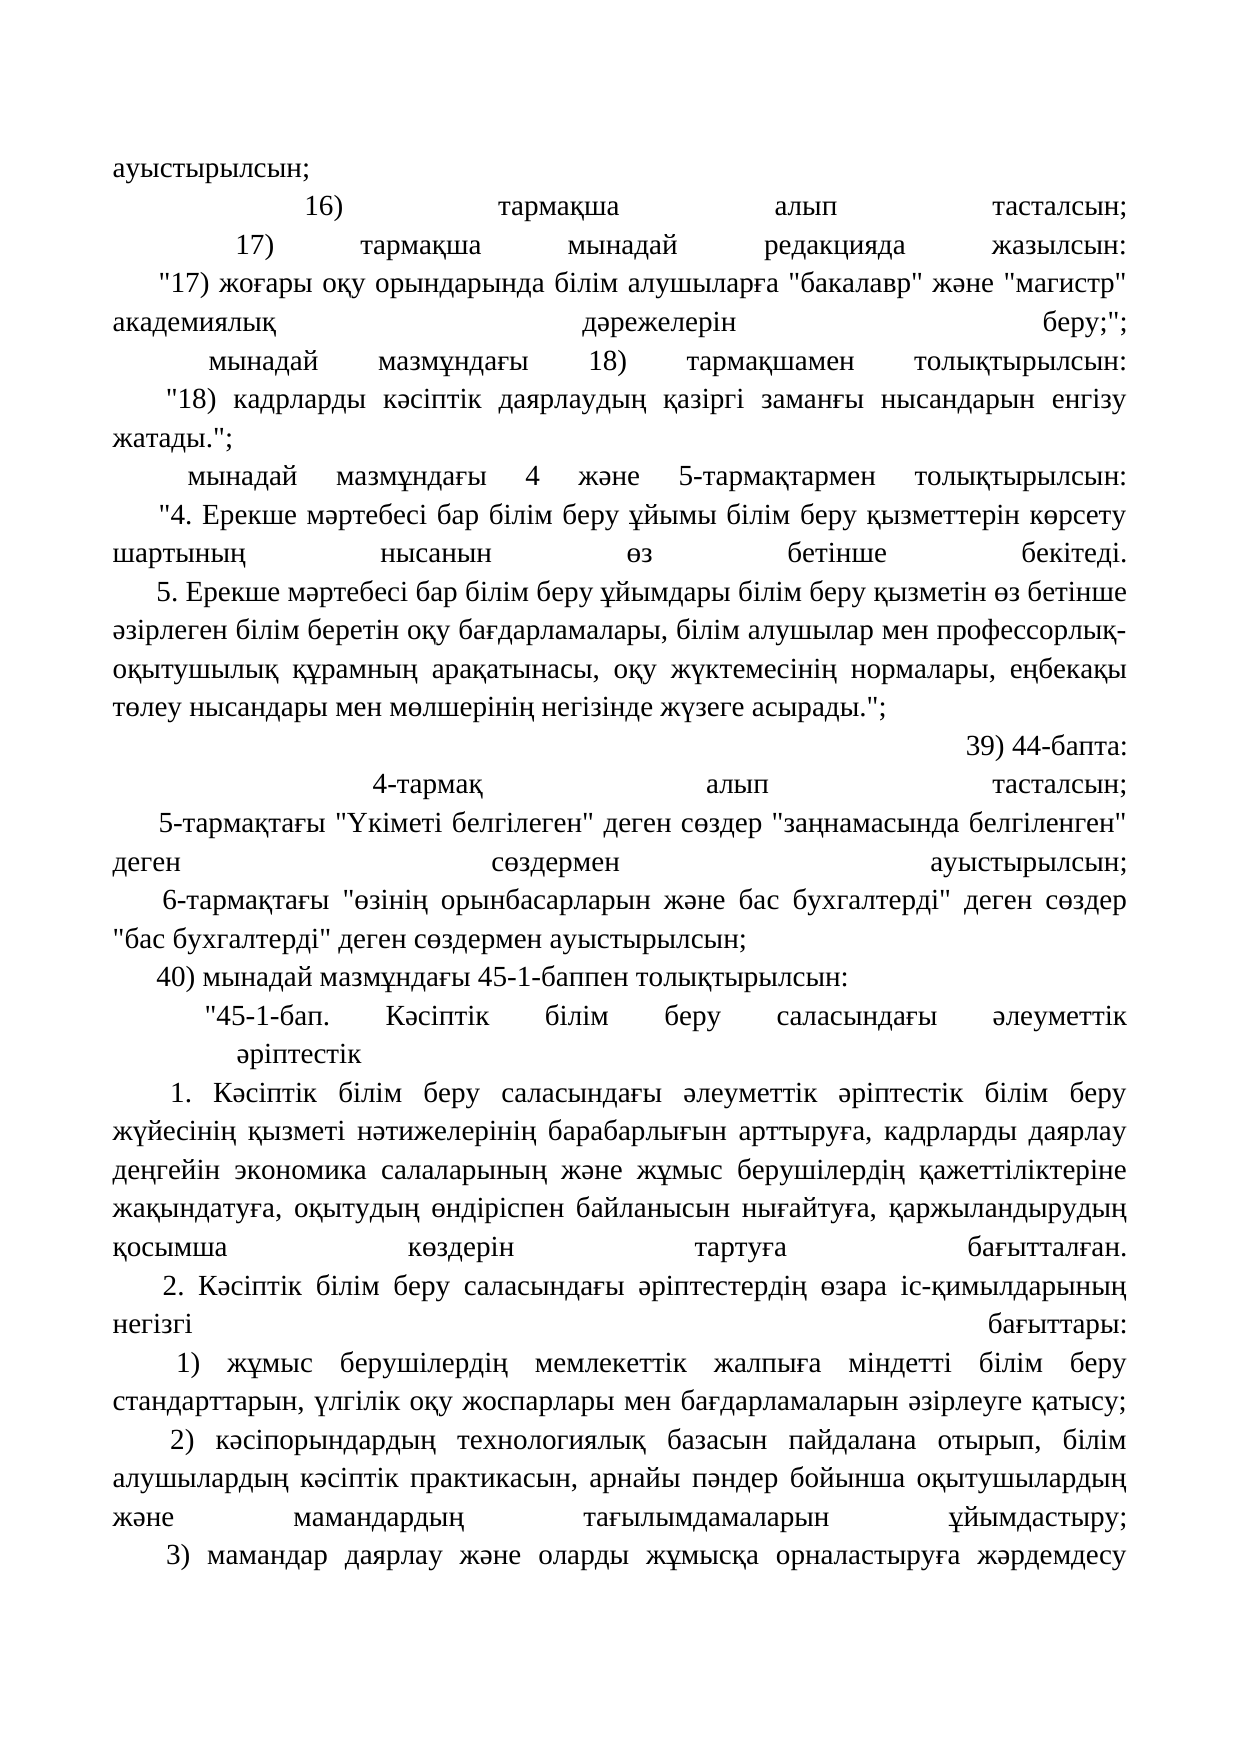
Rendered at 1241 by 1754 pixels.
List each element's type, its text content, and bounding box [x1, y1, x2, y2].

text "45-1-бап. Кәсіптік білім беру саласындағы әлеуметтік әріптестік [112, 998, 1128, 1070]
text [112, 1075, 1128, 1571]
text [112, 150, 1128, 723]
text 39) 44-бапта: 4-тармақ алып тасталсын; 5-тармақтағы "Үкіметі белгілеген" деген сөздер "заңнамасында белгiленген" деген сөздермен ауыстырылсын; 6-тармақтағы "өзінің орынбасарларын және бас бухгалтерді" деген сөздер "бас бухгалтерді" деген сөздермен ауыстырылсын; [112, 728, 1128, 954]
text 40) мынадай мазмұндағы 45-1-баппен толықтырылсын: [112, 959, 1128, 993]
